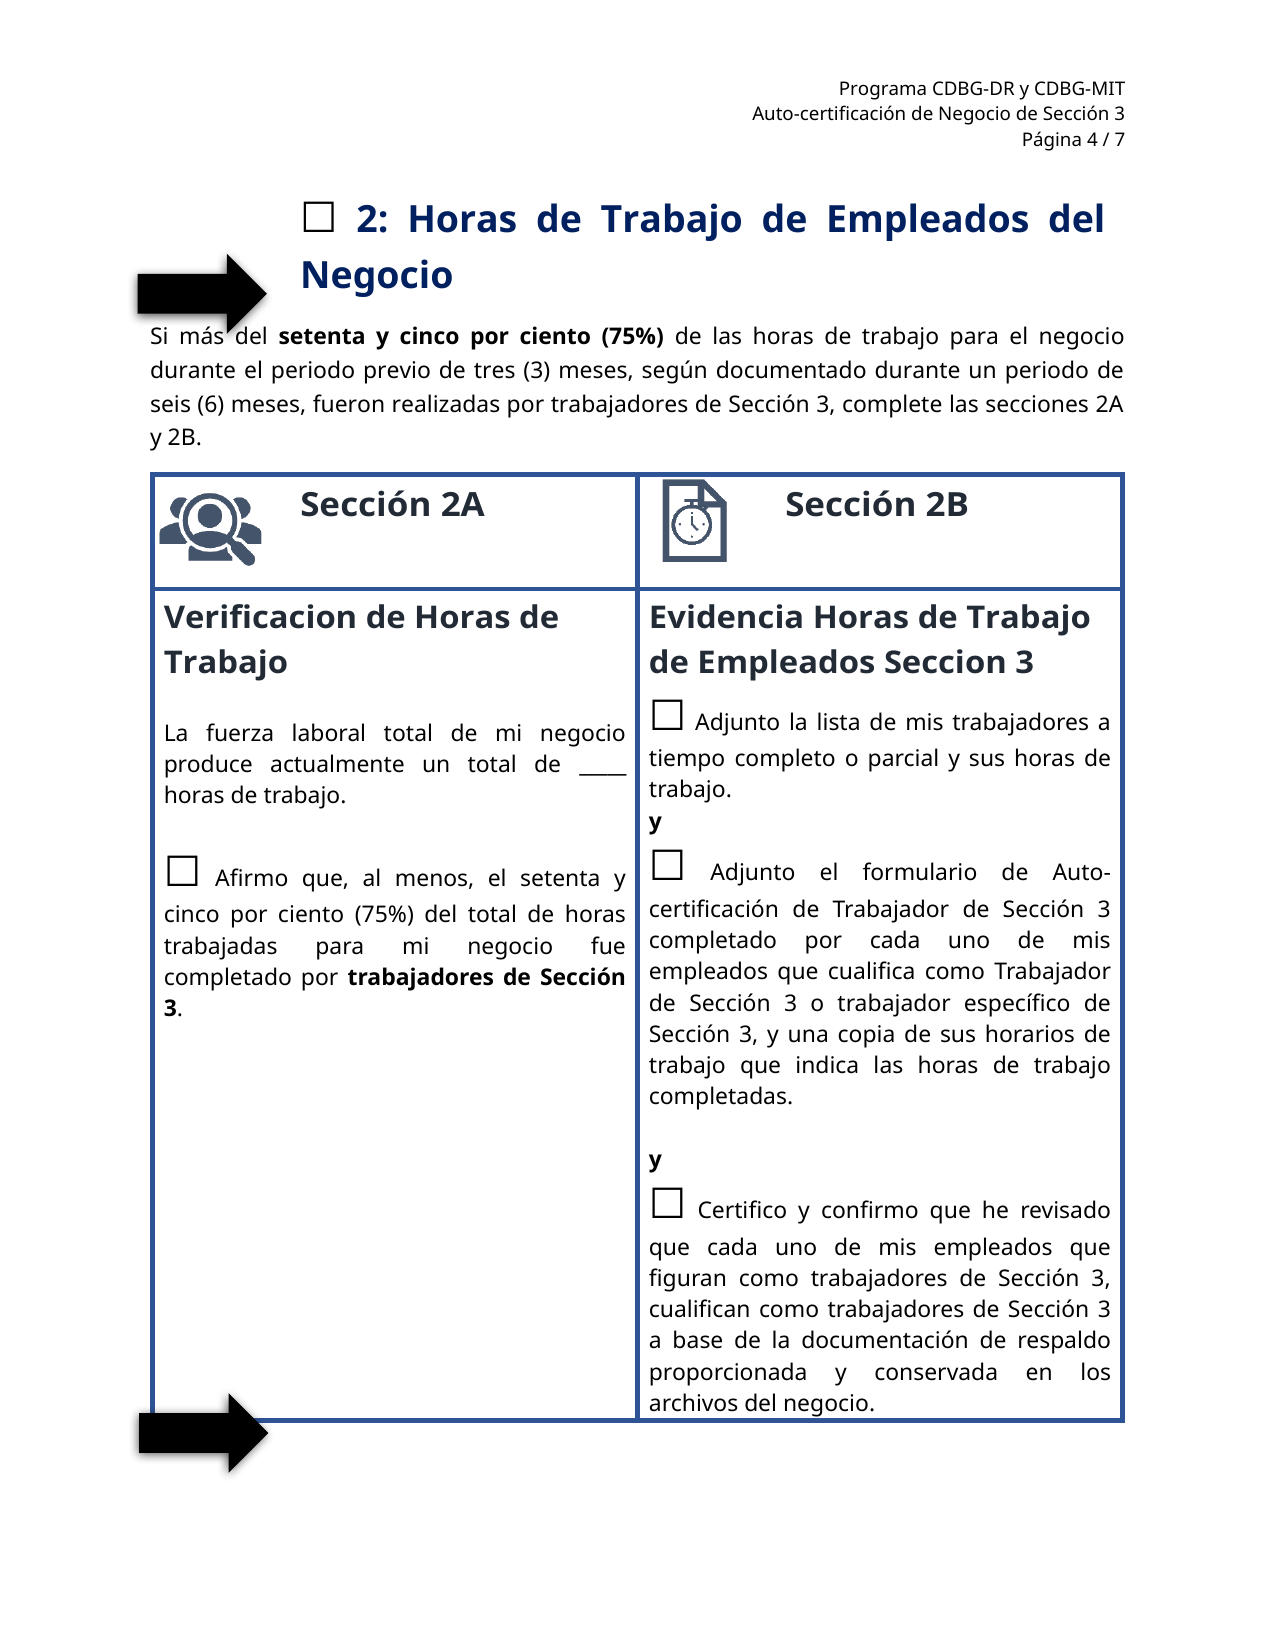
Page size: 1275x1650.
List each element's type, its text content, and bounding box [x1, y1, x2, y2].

text Si más del setenta y cinco por ciento (75%) de las horas de trabajo para el negocio durante el periodo previo de tres (3) meses, según documentado durante un periodo de seis (6) meses, fueron realizadas por trabajadores de Sección 3, complete las secciones 2A y 2B. [150, 320, 1125, 453]
table_cell Evidencia Horas de Trabajo de Empleados Seccion 3 Adjunto la lista de mis trabajadores a tiempo completo o parcial y sus horas de trabajo. y Adjunto el formulario de Auto-certificación de Trabajador de Sección 3 completado por cada uno de mis empleados que cualifica como Trabajador de Sección 3 o trabajador específico de Sección 3, y una copia de sus horarios de trabajo que indica las horas de trabajo completadas. y Certifico y confirmo que he revisado que cada uno de mis empleados que figuran como trabajadores de Sección 3, cualifican como trabajadores de Sección 3 a base de la documentación de respaldo proporcionada y conservada en los archivos del negocio. [640, 591, 1120, 1418]
table_header Sección 2B [640, 477, 1120, 586]
table_header Sección 2A [268, 477, 635, 586]
picture [152, 471, 268, 587]
picture [645, 471, 744, 570]
text 2: Horas de Trabajo de Empleados del Negocio [225, 187, 1125, 299]
table_cell Verificacion de Horas de Trabajo La fuerza laboral total de mi negocio produce actualmente un total de _____ horas de trabajo. Afirmo que, al menos, el setenta y cinco por ciento (75%) del total de horas trabajadas para mi negocio fue completado por trabajadores de Sección 3. [155, 591, 635, 1418]
